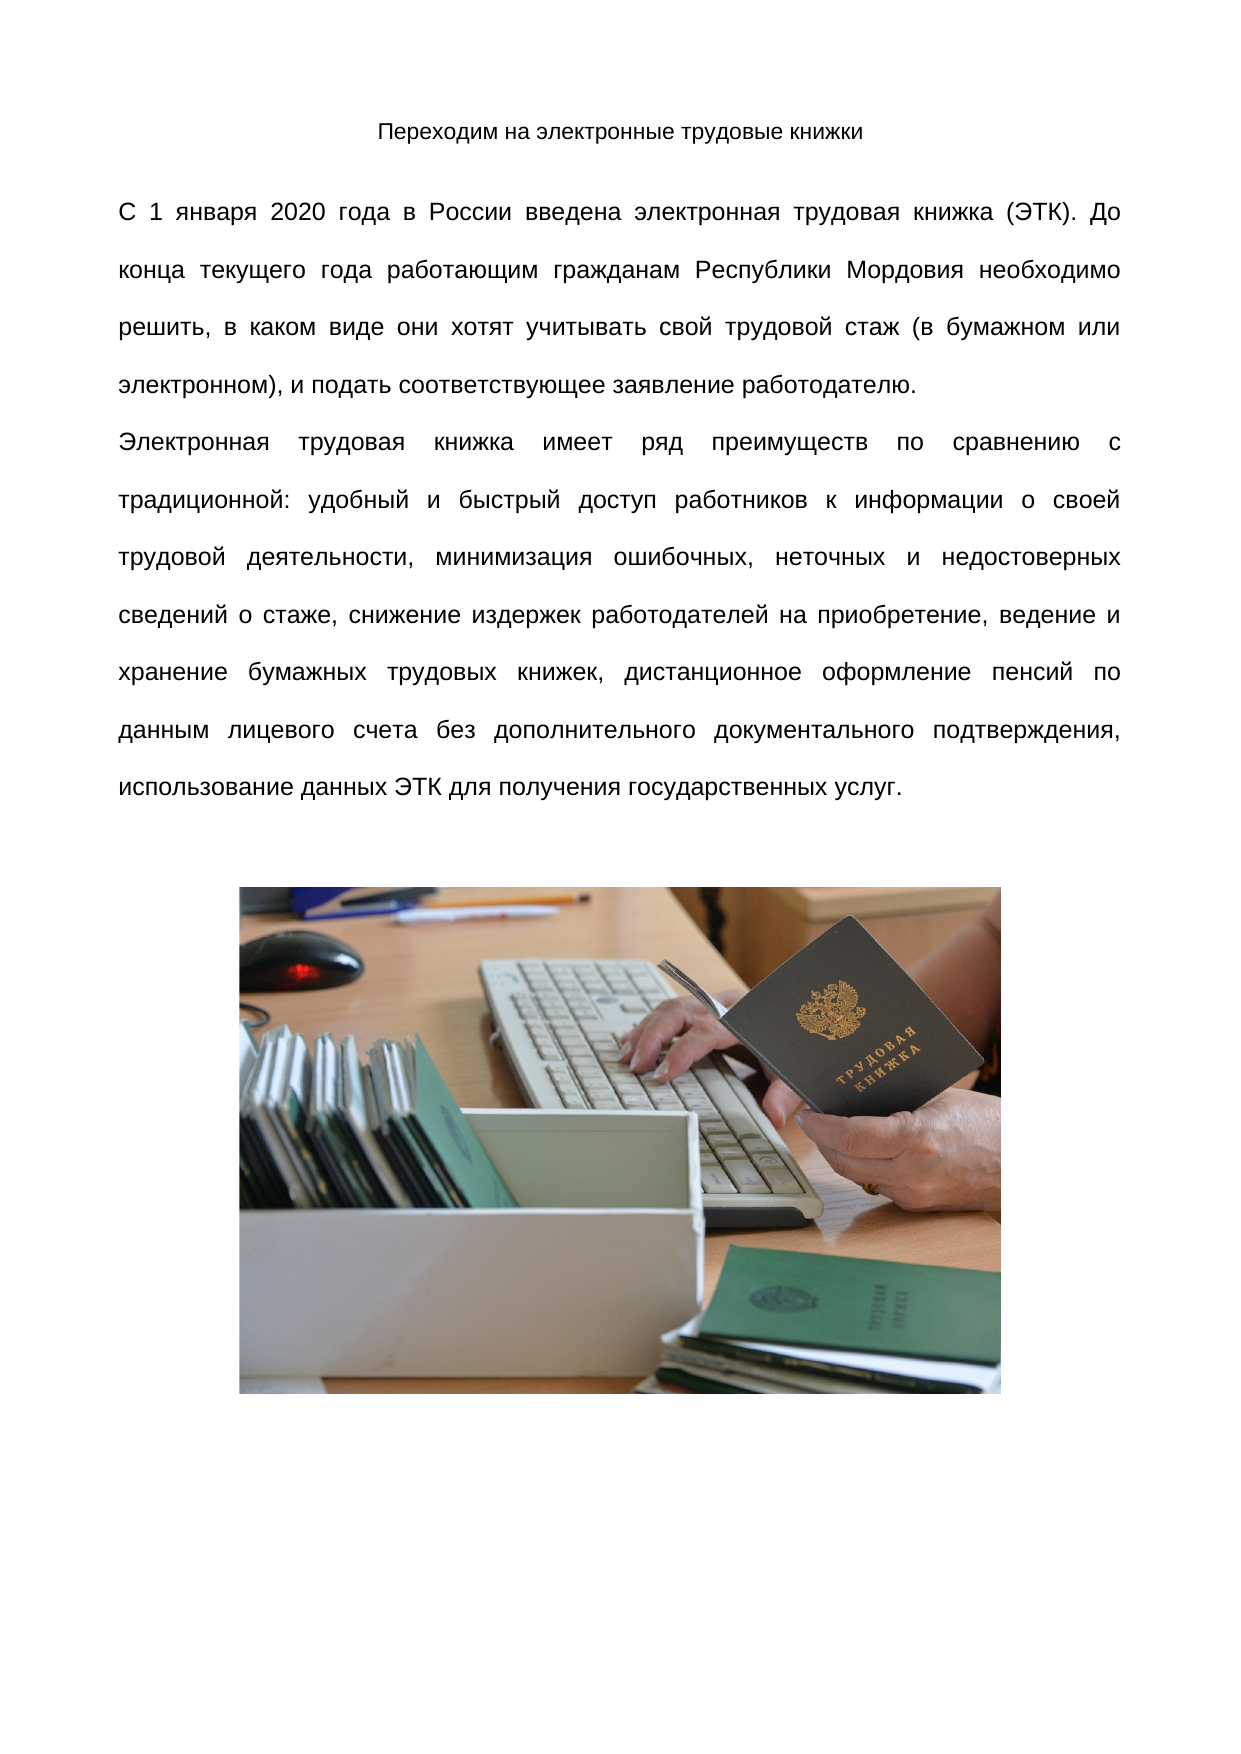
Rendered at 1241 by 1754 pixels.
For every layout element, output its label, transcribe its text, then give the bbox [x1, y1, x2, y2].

picture [239, 887, 1001, 1394]
text Переходим на электронные трудовые книжки [118, 118, 1122, 144]
text Электронная трудовая книжка имеет ряд преимуществ по сравнению с традиционной: удобный и быстрый доступ работников к информации о своей трудовой деятельности, минимизация ошибочных, неточных и недостоверных сведений о стаже, снижение издержек работодателей на приобретение, ведение и хранение бумажных трудовых книжек, дистанционное оформление пенсий по данным лицевого счета без дополнительного документального подтверждения, использование данных ЭТК для получения государственных услуг. [118, 427, 1122, 801]
text С 1 января 2020 года в России введена электронная трудовая книжка (ЭТК). До конца текущего года работающим гражданам Республики Мордовия необходимо решить, в каком виде они хотят учитывать свой трудовой стаж (в бумажном или электронном), и подать соответствующее заявление работодателю. [118, 197, 1122, 398]
